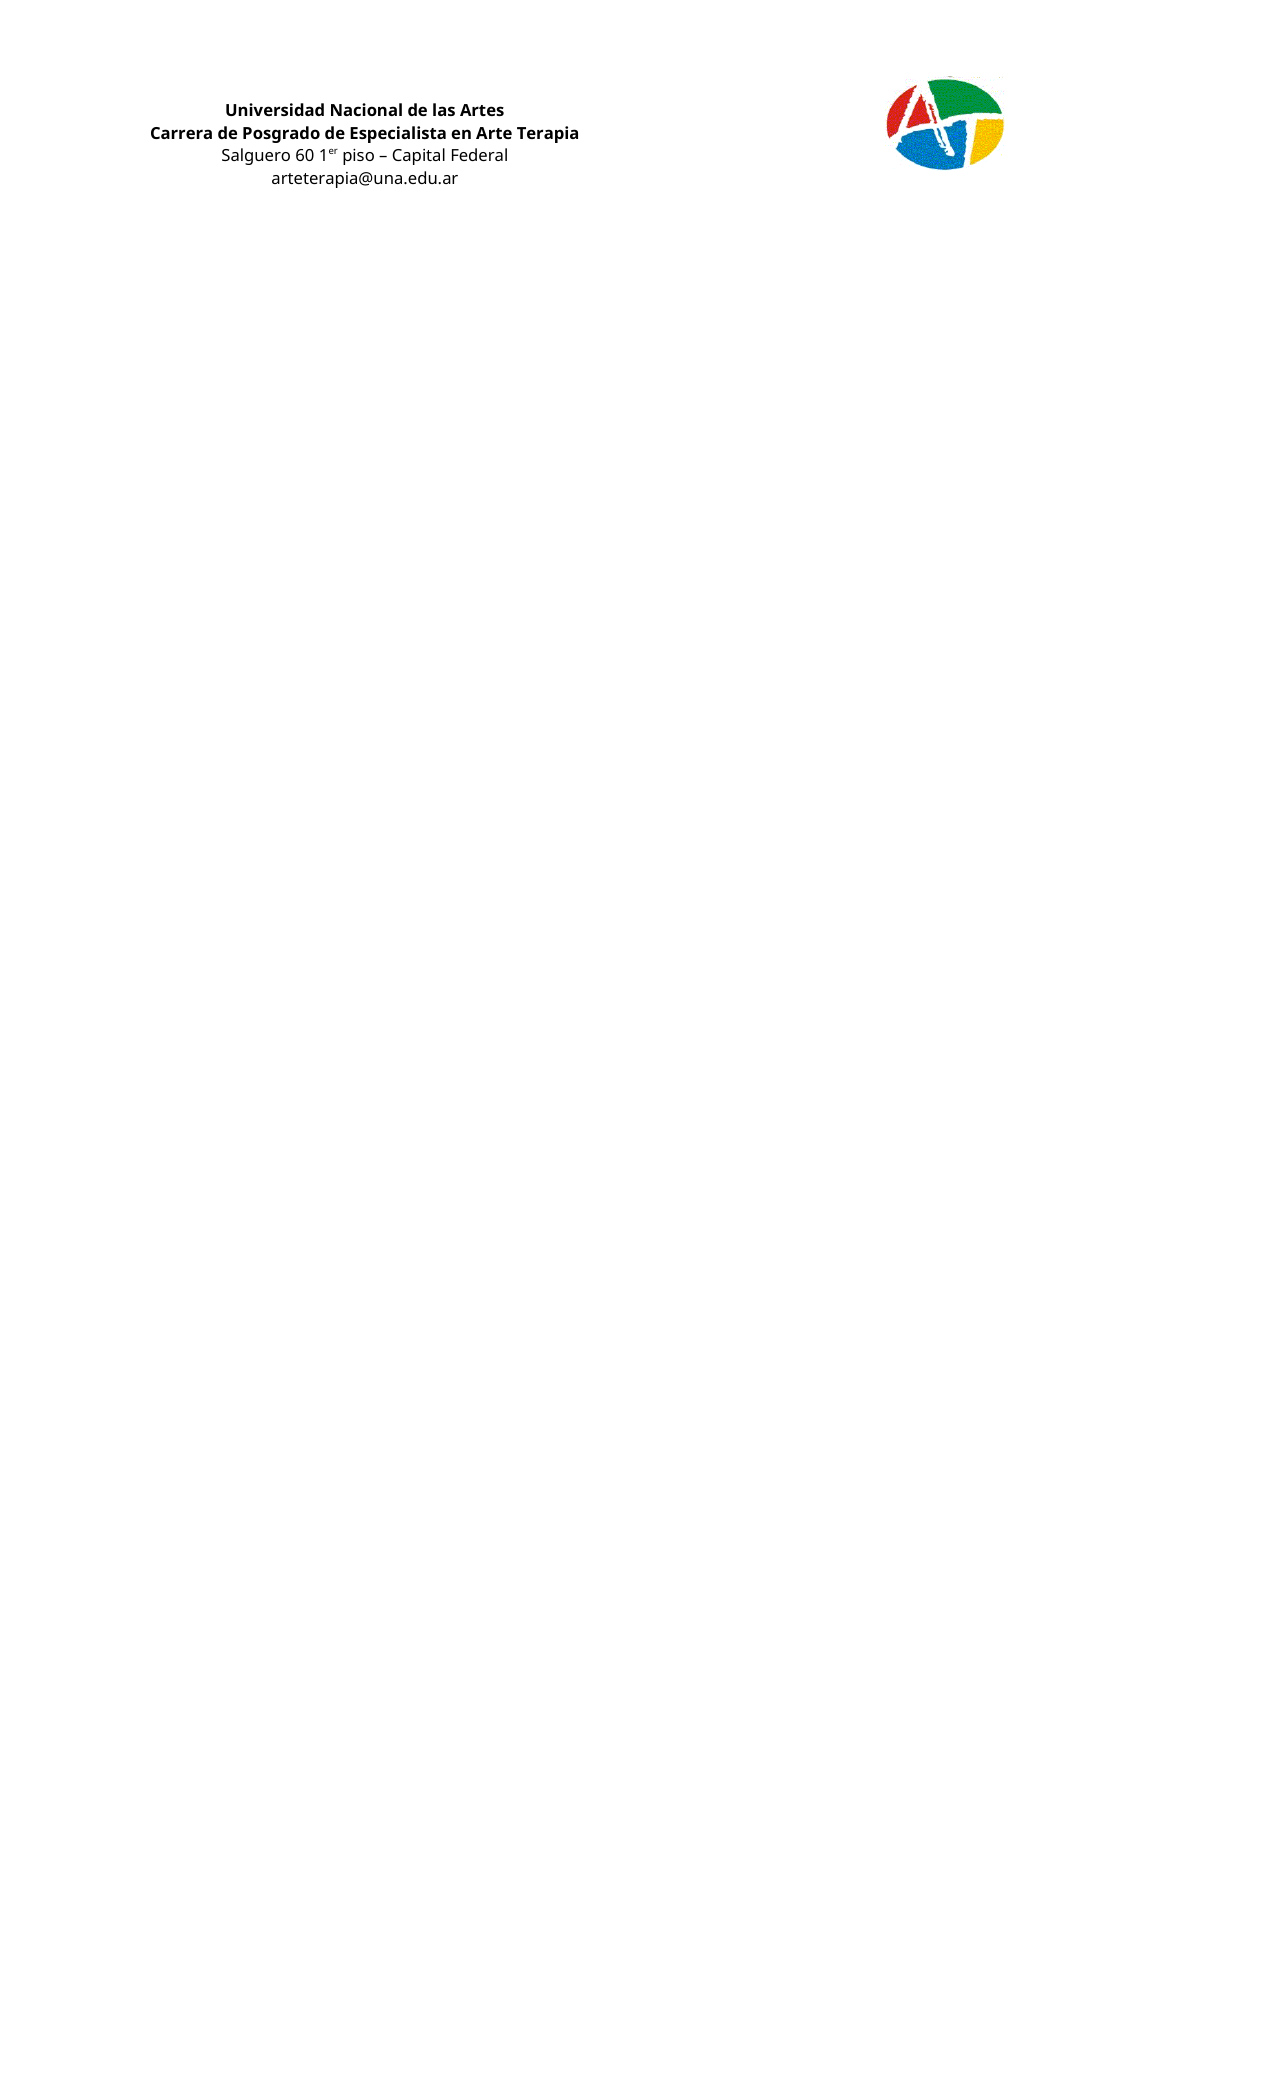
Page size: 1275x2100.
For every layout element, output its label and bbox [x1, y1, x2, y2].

picture [848, 39, 1038, 365]
